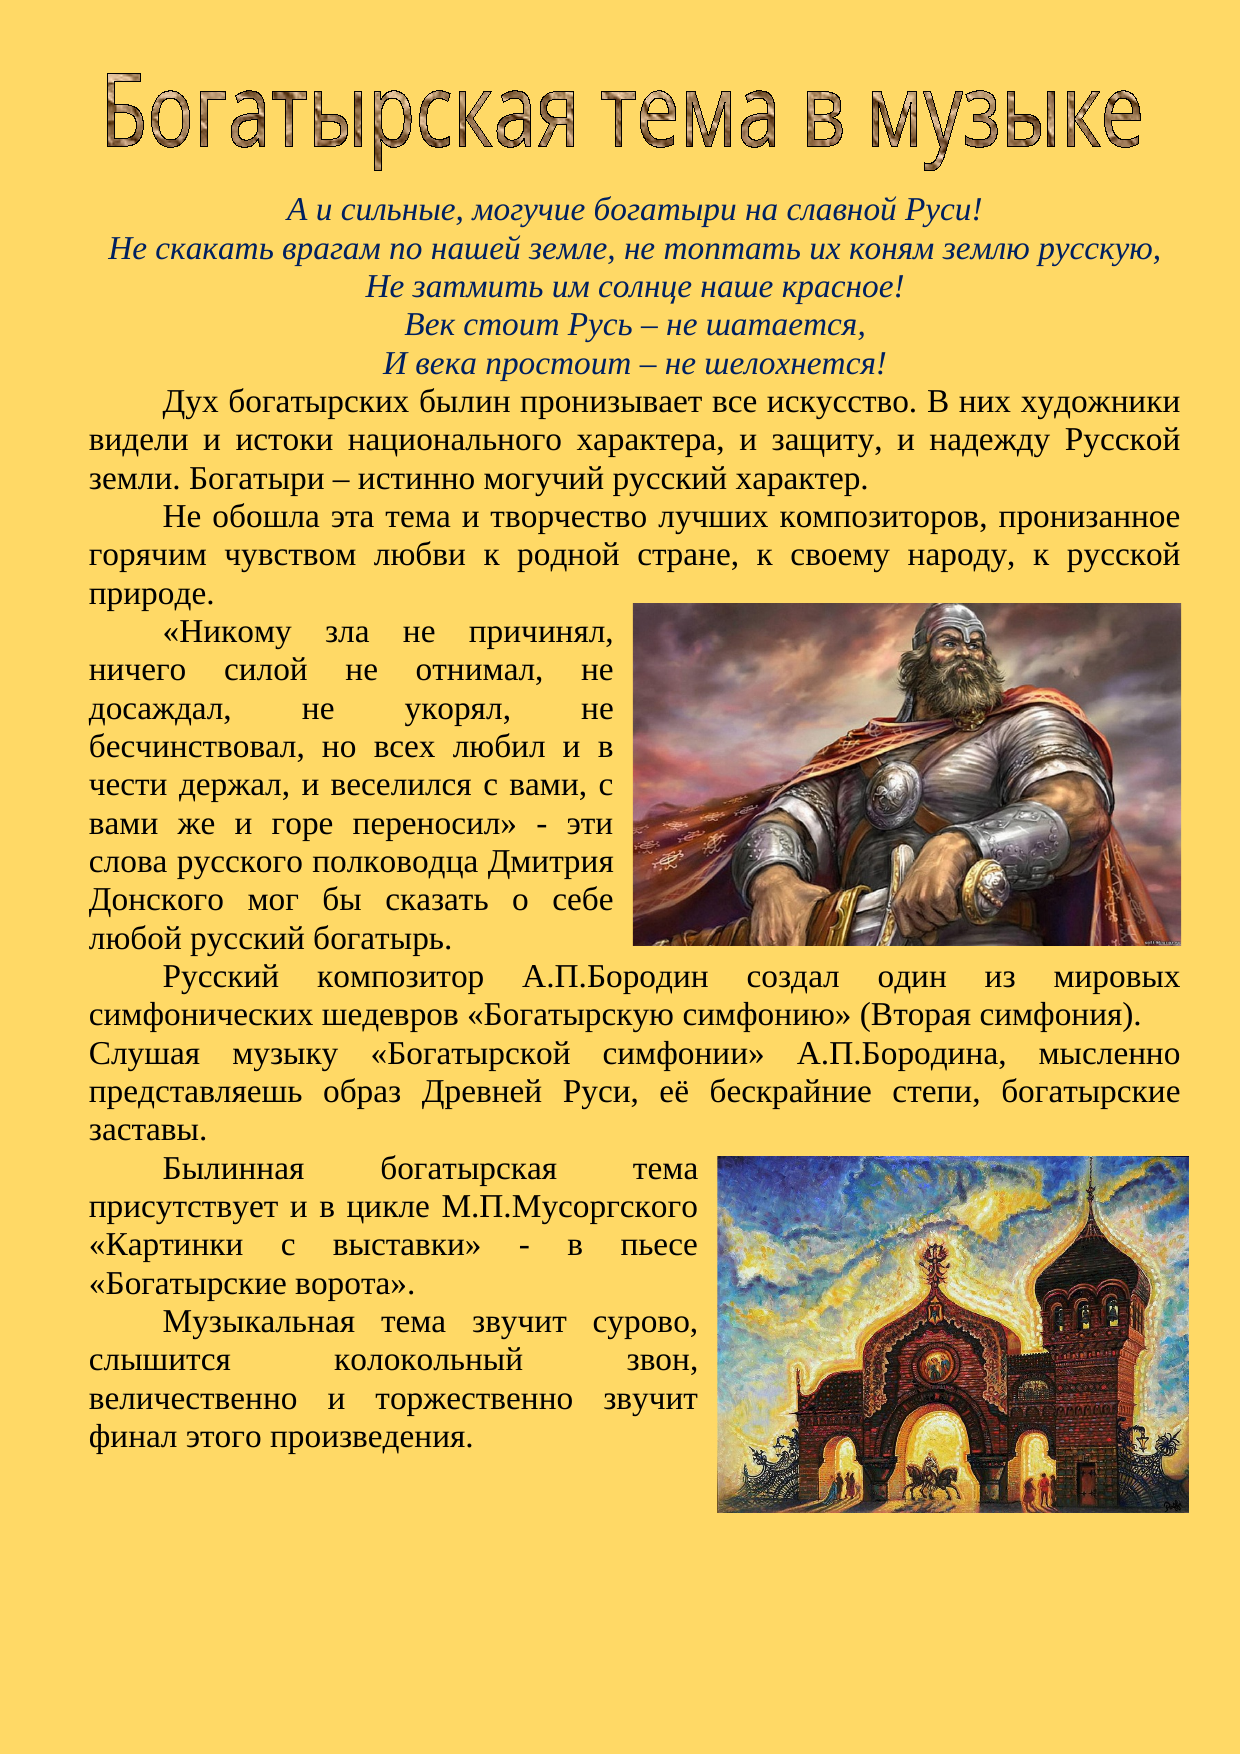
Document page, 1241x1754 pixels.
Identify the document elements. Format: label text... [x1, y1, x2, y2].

picture [355, 92, 361, 146]
picture [924, 92, 962, 170]
text А и сильные, могучие богатыри на славной Руси! [89, 190, 1181, 228]
picture [808, 91, 843, 146]
picture [108, 74, 143, 146]
picture [496, 91, 531, 147]
picture [273, 92, 306, 146]
picture [1008, 92, 1040, 146]
picture [201, 92, 225, 146]
picture [375, 91, 412, 170]
picture [231, 90, 264, 147]
picture [966, 90, 998, 147]
text Слушая музыку «Богатырской симфонии» А.П.Бородина, мысленно представляешь образ Древней Руси, её бескрайние степи, богатырские заставы. [89, 1033, 1181, 1148]
picture [1068, 92, 1074, 146]
picture [1104, 90, 1140, 147]
picture [466, 92, 493, 146]
text Не скакать врагам по нашей земле, не топтать их коням землю русскую, [89, 228, 1181, 266]
picture [1048, 92, 1054, 146]
picture [640, 90, 675, 147]
picture [687, 92, 730, 146]
text Былинная богатырская тема присутствует и в цикле М.П.Мусоргского «Картинки с выставки» - в пьесе «Богатырские ворота». [89, 1148, 1181, 1301]
picture [1075, 92, 1100, 146]
picture [873, 92, 916, 146]
picture [742, 90, 774, 147]
picture [602, 92, 635, 146]
picture [315, 92, 348, 146]
text Русский композитор А.П.Бородин создал один из мировых симфонических шедевров «Богатырскую симфонию» (Вторая симфония). [89, 956, 1181, 1033]
text Музыкальная тема звучит сурово, слышится колокольный звон, величественно и торжественно звучит финал этого произведения. [89, 1301, 717, 1455]
text И века простоит – не шелохнется! [89, 343, 1181, 381]
text Не обошла эта тема и творчество лучших композиторов, пронизанное горячим чувством любви к родной стране, к своему народу, к русской природе. [89, 496, 1181, 611]
picture [419, 90, 449, 147]
picture [538, 91, 573, 146]
picture [717, 1156, 1189, 1513]
picture [632, 603, 1182, 946]
text Не затмить им солнце наше красное! [89, 266, 1181, 305]
picture [460, 92, 465, 146]
picture [151, 91, 190, 147]
text Дух богатырских былин пронизывает все искусство. В них художники видели и истоки национального характера, и защиту, и надежду Русской земли. Богатыри – истинно могучий русский характер. [89, 381, 1181, 496]
text Век стоит Русь – не шатается, [89, 305, 1181, 343]
